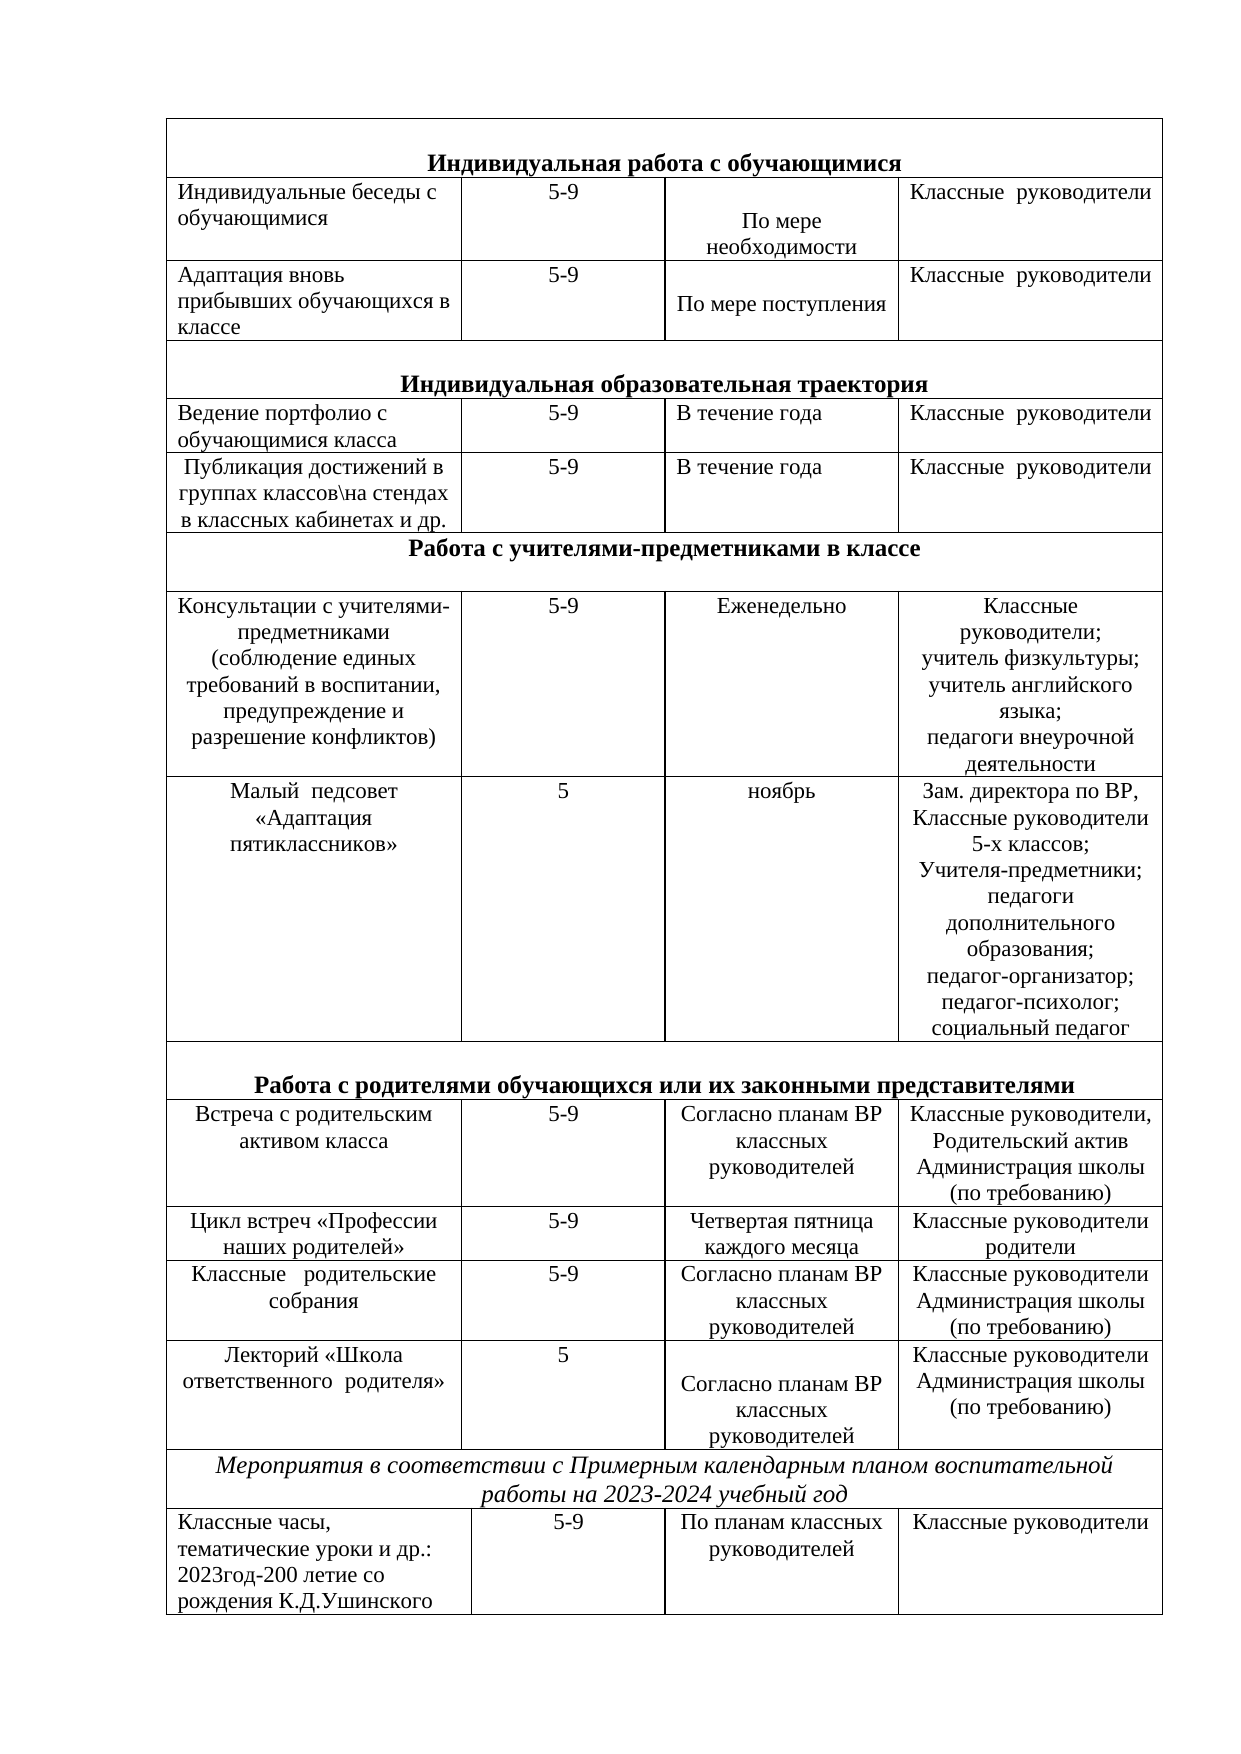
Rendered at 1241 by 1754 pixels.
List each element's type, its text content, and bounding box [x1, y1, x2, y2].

table_cell Классные руководители Администрация школы (по требованию) [899, 1261, 1162, 1339]
table_cell 5-9 [472, 1509, 664, 1614]
table_cell Цикл встреч «Профессии наших родителей» [167, 1207, 461, 1259]
table_cell Четвертая пятница каждого месяца [666, 1207, 898, 1259]
table_cell Индивидуальные беседы с обучающимися [167, 178, 461, 259]
table_cell Мероприятия в соответствии с Примерным календарным планом воспитательной работы на 2023-2024 учебный год [167, 1450, 1162, 1507]
table_cell Публикация достижений в группах классов\на стендах в классных кабинетах и др. [167, 453, 461, 532]
table_cell ноябрь [666, 777, 898, 1041]
table_cell 5-9 [462, 399, 664, 452]
table_cell Встреча с родительским активом класса [167, 1100, 461, 1206]
table_cell В течение года [666, 399, 898, 452]
table_cell По мере поступления [666, 261, 898, 340]
table_cell 5-9 [462, 1207, 664, 1259]
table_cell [899, 1509, 1162, 1614]
table_cell 5-9 [462, 1100, 664, 1206]
table_cell Классные родительские собрания [167, 1261, 461, 1339]
table_cell 5-9 [462, 178, 664, 259]
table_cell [666, 1509, 898, 1614]
table_cell 5-9 [462, 453, 664, 532]
table_cell По мере необходимости [666, 178, 898, 259]
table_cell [167, 1509, 471, 1614]
table_cell Классные руководители Администрация школы (по требованию) [899, 1341, 1162, 1449]
table_cell Еженедельно [666, 592, 898, 776]
table_cell 5-9 [462, 592, 664, 776]
table_cell Согласно планам ВР классных руководителей [666, 1100, 898, 1206]
table_cell Классные руководители [899, 399, 1162, 452]
table_cell Ведение портфолио с обучающимися класса [167, 399, 461, 452]
table_cell 5-9 [462, 1261, 664, 1339]
table_cell Лекторий «Школа ответственного родителя» [167, 1341, 461, 1449]
table_cell Классные руководители [899, 178, 1162, 259]
table_cell Консультации с учителями-предметниками (соблюдение единых требований в воспитании, предупреждение и разрешение конфликтов) [167, 592, 461, 776]
table_cell Согласно планам ВР классных руководителей [666, 1261, 898, 1339]
table_cell Классные руководители [899, 453, 1162, 532]
table_cell 5 [462, 777, 664, 1041]
table_cell Классные руководители [899, 261, 1162, 340]
table_cell Классные руководители родители [899, 1207, 1162, 1259]
table_cell Работа с учителями-предметниками в классе [167, 533, 1162, 591]
table_cell Классные руководители; учитель физкультуры; учитель английского языка; педагоги внеурочной деятельности [899, 592, 1162, 776]
table_cell Индивидуальная образовательная траектория [167, 341, 1162, 398]
table_cell Согласно планам ВР классных руководителей [666, 1341, 898, 1449]
table_cell Работа с родителями обучающихся или их законными представителями [167, 1042, 1162, 1099]
table_cell В течение года [666, 453, 898, 532]
table_cell Зам. директора по ВР, Классные руководители 5-х классов; Учителя-предметники; педагоги дополнительного образования; педагог-организатор; педагог-психолог; социальный педагог [899, 777, 1162, 1041]
table_cell Индивидуальная работа с обучающимися [167, 119, 1162, 177]
table_cell Классные руководители, Родительский актив Администрация школы (по требованию) [899, 1100, 1162, 1206]
table_cell Малый педсовет «Адаптация пятиклассников» [167, 777, 461, 1041]
table_cell 5-9 [462, 261, 664, 340]
table_cell 5 [462, 1341, 664, 1449]
table_cell Адаптация вновь прибывших обучающихся в классе [167, 261, 461, 340]
